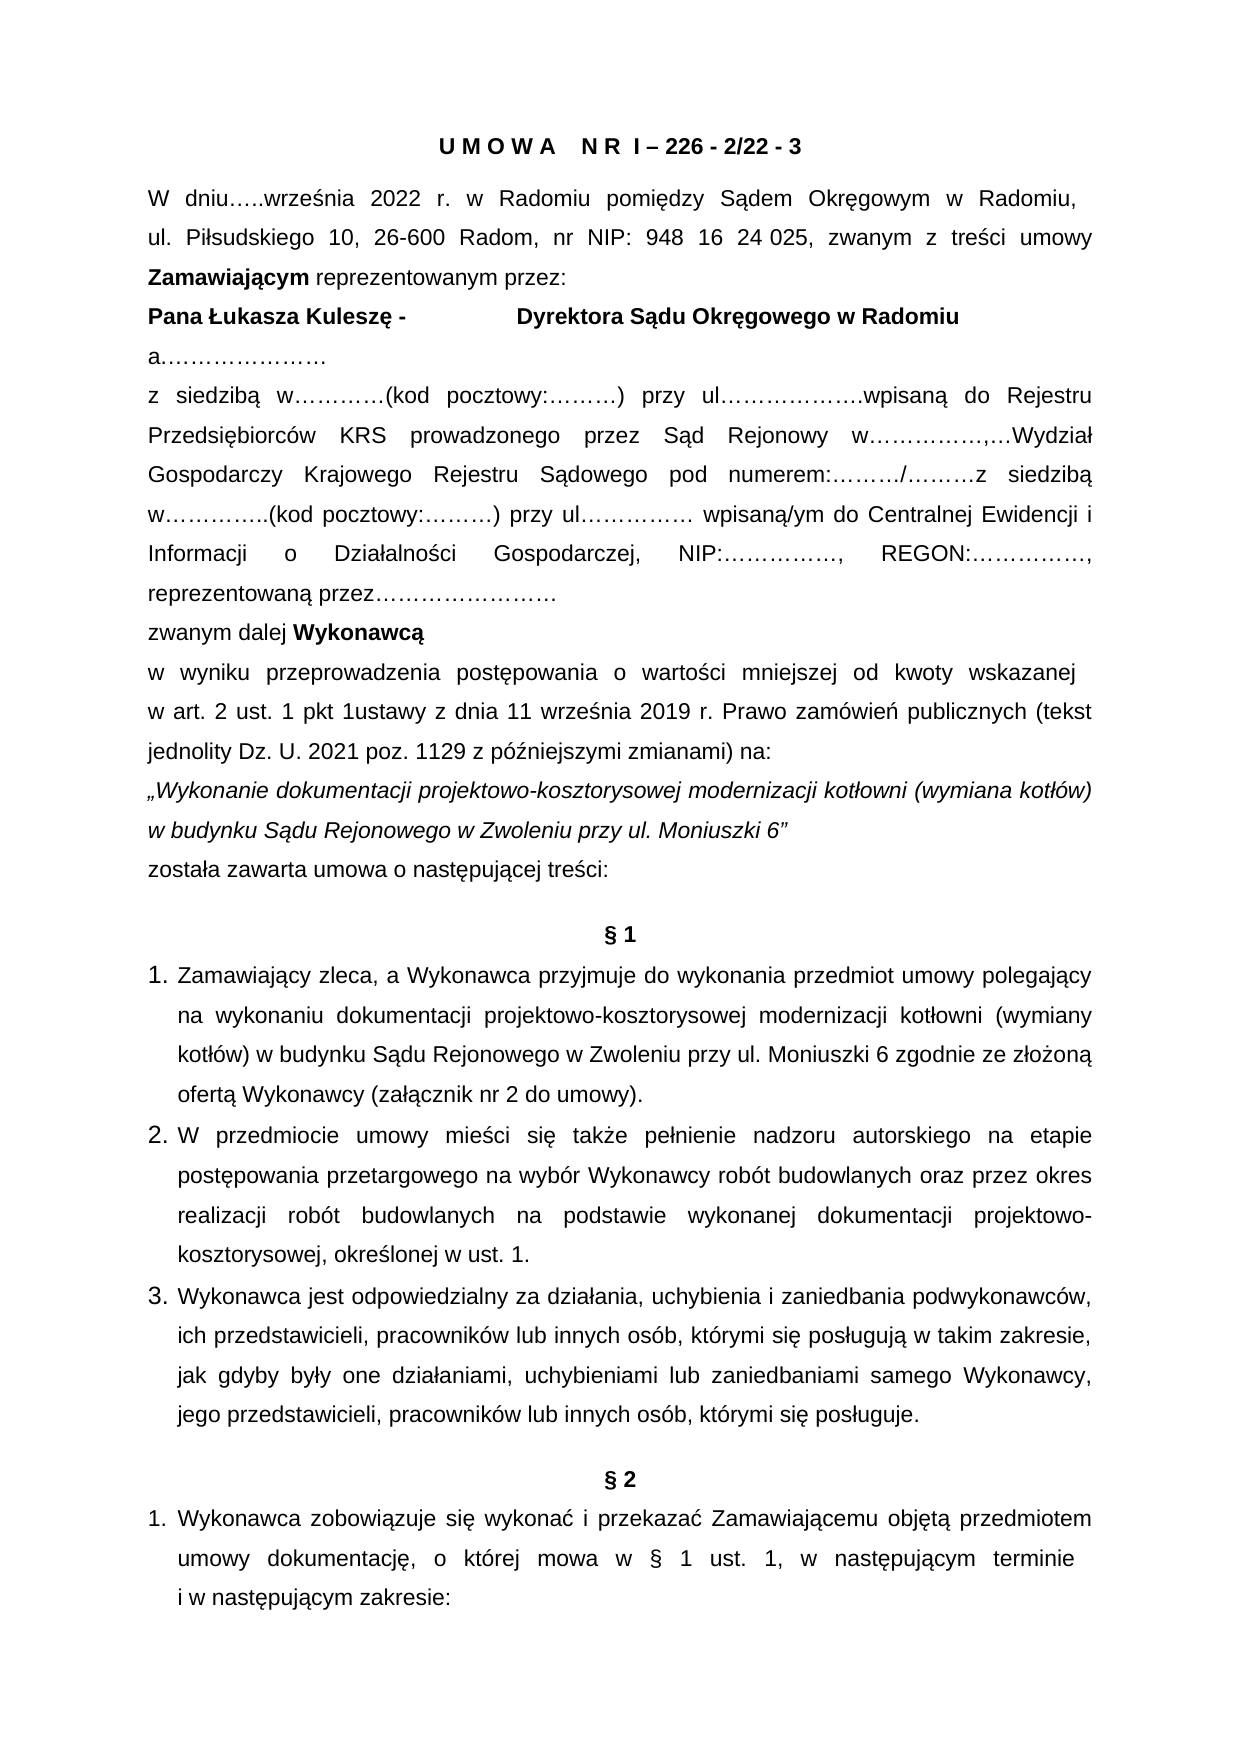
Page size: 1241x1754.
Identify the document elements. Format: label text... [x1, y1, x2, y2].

list Wykonawca zobowiązuje się wykonać i przekazać Zamawiającemu objętą przedmiotem umowy dokumentację, o której mowa w § 1 ust. 1, w następującym terminie i w następującym zakresie: [148, 1505, 1093, 1611]
text a.………………… [148, 343, 1093, 369]
text Pana Łukasza Kuleszę - Dyrektora Sądu Okręgowego w Radomiu [148, 303, 1093, 330]
list Wykonawca jest odpowiedzialny za działania, uchybienia i zaniedbania podwykonawców, ich przedstawicieli, pracowników lub innych osób, którymi się posługują w takim zakresie, jak gdyby były one działaniami, uchybieniami lub zaniedbaniami samego Wykonawcy, jego przedstawicieli, pracowników lub innych osób, którymi się posługuje. [148, 1281, 1093, 1428]
text U M O W A N R I – 226 - 2/22 - 3 [148, 133, 1093, 159]
text W dniu…..września 2022 r. w Radomiu pomiędzy Sądem Okręgowym w Radomiu, ul. Piłsudskiego 10, 26-600 Radom, nr NIP: 948 16 24 025, zwanym z treści umowy Zamawiającym reprezentowanym przez: [148, 185, 1093, 290]
text z siedzibą w…………(kod pocztowy:………) przy ul……………….wpisaną do Rejestru Przedsiębiorców KRS prowadzonego przez Sąd Rejonowy w……………,…Wydział Gospodarczy Krajowego Rejestru Sądowego pod numerem:………/………z siedzibą w…………..(kod pocztowy:………) przy ul…………… wpisaną/ym do Centralnej Ewidencji i Informacji o Działalności Gospodarczej, NIP:……………, REGON:……………, reprezentowaną przez…………………… [148, 382, 1093, 606]
text została zawarta umowa o następującej treści: [148, 856, 1093, 882]
text „Wykonanie dokumentacji projektowo-kosztorysowej modernizacji kotłowni (wymiana kotłów) w budynku Sądu Rejonowego w Zwoleniu przy ul. Moniuszki 6” [148, 777, 1093, 843]
text zwanym dalej Wykonawcą [148, 619, 1093, 646]
list Zamawiający zleca, a Wykonawca przyjmuje do wykonania przedmiot umowy polegający na wykonaniu dokumentacji projektowo-kosztorysowej modernizacji kotłowni (wymiany kotłów) w budynku Sądu Rejonowego w Zwoleniu przy ul. Moniuszki 6 zgodnie ze złożoną ofertą Wykonawcy (załącznik nr 2 do umowy). [148, 960, 1093, 1107]
text w wyniku przeprowadzenia postępowania o wartości mniejszej od kwoty wskazanej w art. 2 ust. 1 pkt 1ustawy z dnia 11 września 2019 r. Prawo zamówień publicznych (tekst jednolity Dz. U. 2021 poz. 1129 z późniejszymi zmianami) na: [148, 659, 1093, 764]
text § 2 [148, 1466, 1093, 1492]
list W przedmiocie umowy mieści się także pełnienie nadzoru autorskiego na etapie postępowania przetargowego na wybór Wykonawcy robót budowlanych oraz przez okres realizacji robót budowlanych na podstawie wykonanej dokumentacji projektowo-kosztorysowej, określonej w ust. 1. [148, 1120, 1093, 1267]
text § 1 [148, 921, 1093, 947]
